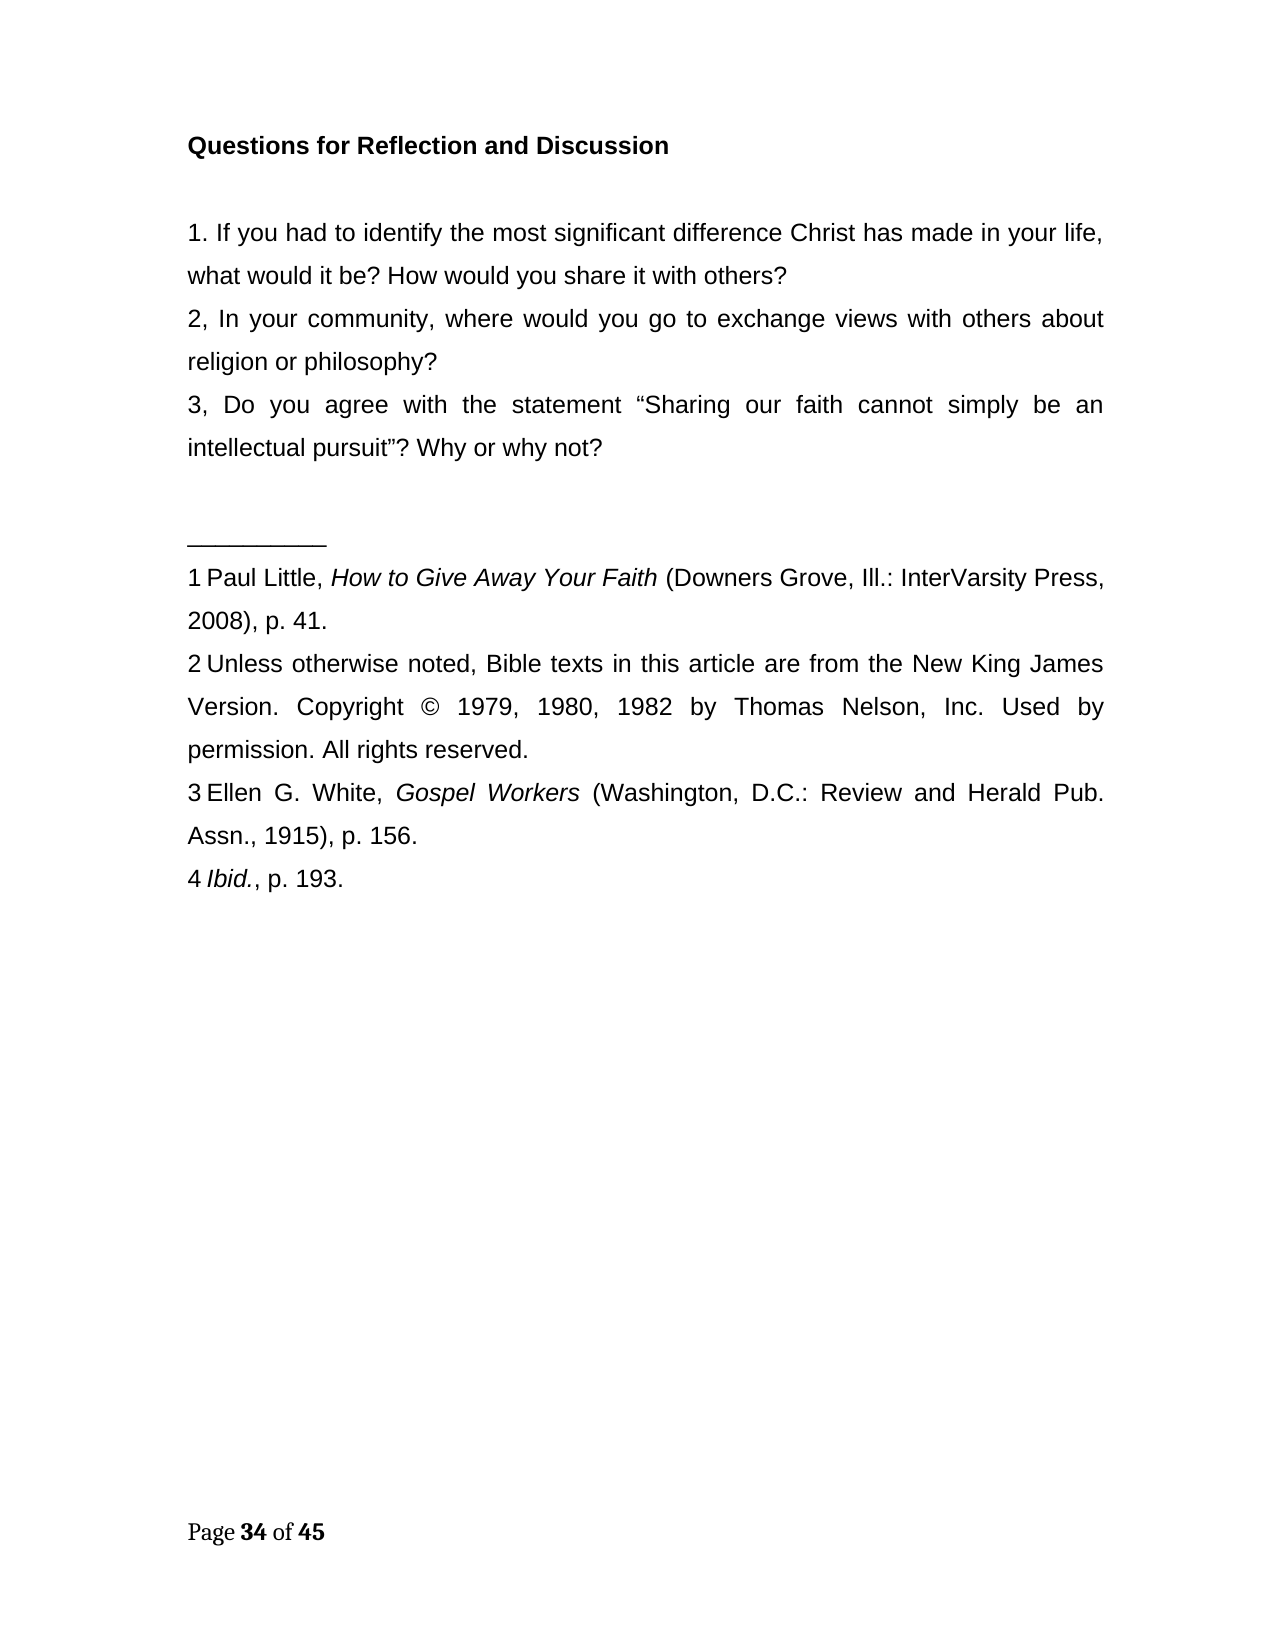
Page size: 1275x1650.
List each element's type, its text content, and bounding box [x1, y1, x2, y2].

text Questions for Reflection and Discussion [187, 131, 1106, 160]
text 2 Unless otherwise noted, Bible texts in this article are from the New King James Version. Copyright © 1979, 1980, 1982 by Thomas Nelson, Inc. Used by permission. All rights reserved. [187, 649, 1106, 764]
text 4 Ibid., p. 193. [187, 864, 1106, 893]
text __________ [187, 519, 1106, 548]
text 2, In your community, where would you go to exchange views with others about religion or philosophy? [187, 304, 1106, 376]
text 3, Do you agree with the statement “Sharing our faith cannot simply be an intellectual pursuit”? Why or why not? [187, 390, 1106, 462]
text 1. If you had to identify the most significant difference Christ has made in your life, what would it be? How would you share it with others? [187, 217, 1106, 289]
text 1 Paul Little, How to Give Away Your Faith (Downers Grove, Ill.: InterVarsity Press, 2008), p. 41. [187, 562, 1106, 634]
text 3 Ellen G. White, Gospel Workers (Washington, D.C.: Review and Herald Pub. Assn., 1915), p. 156. [187, 778, 1106, 850]
